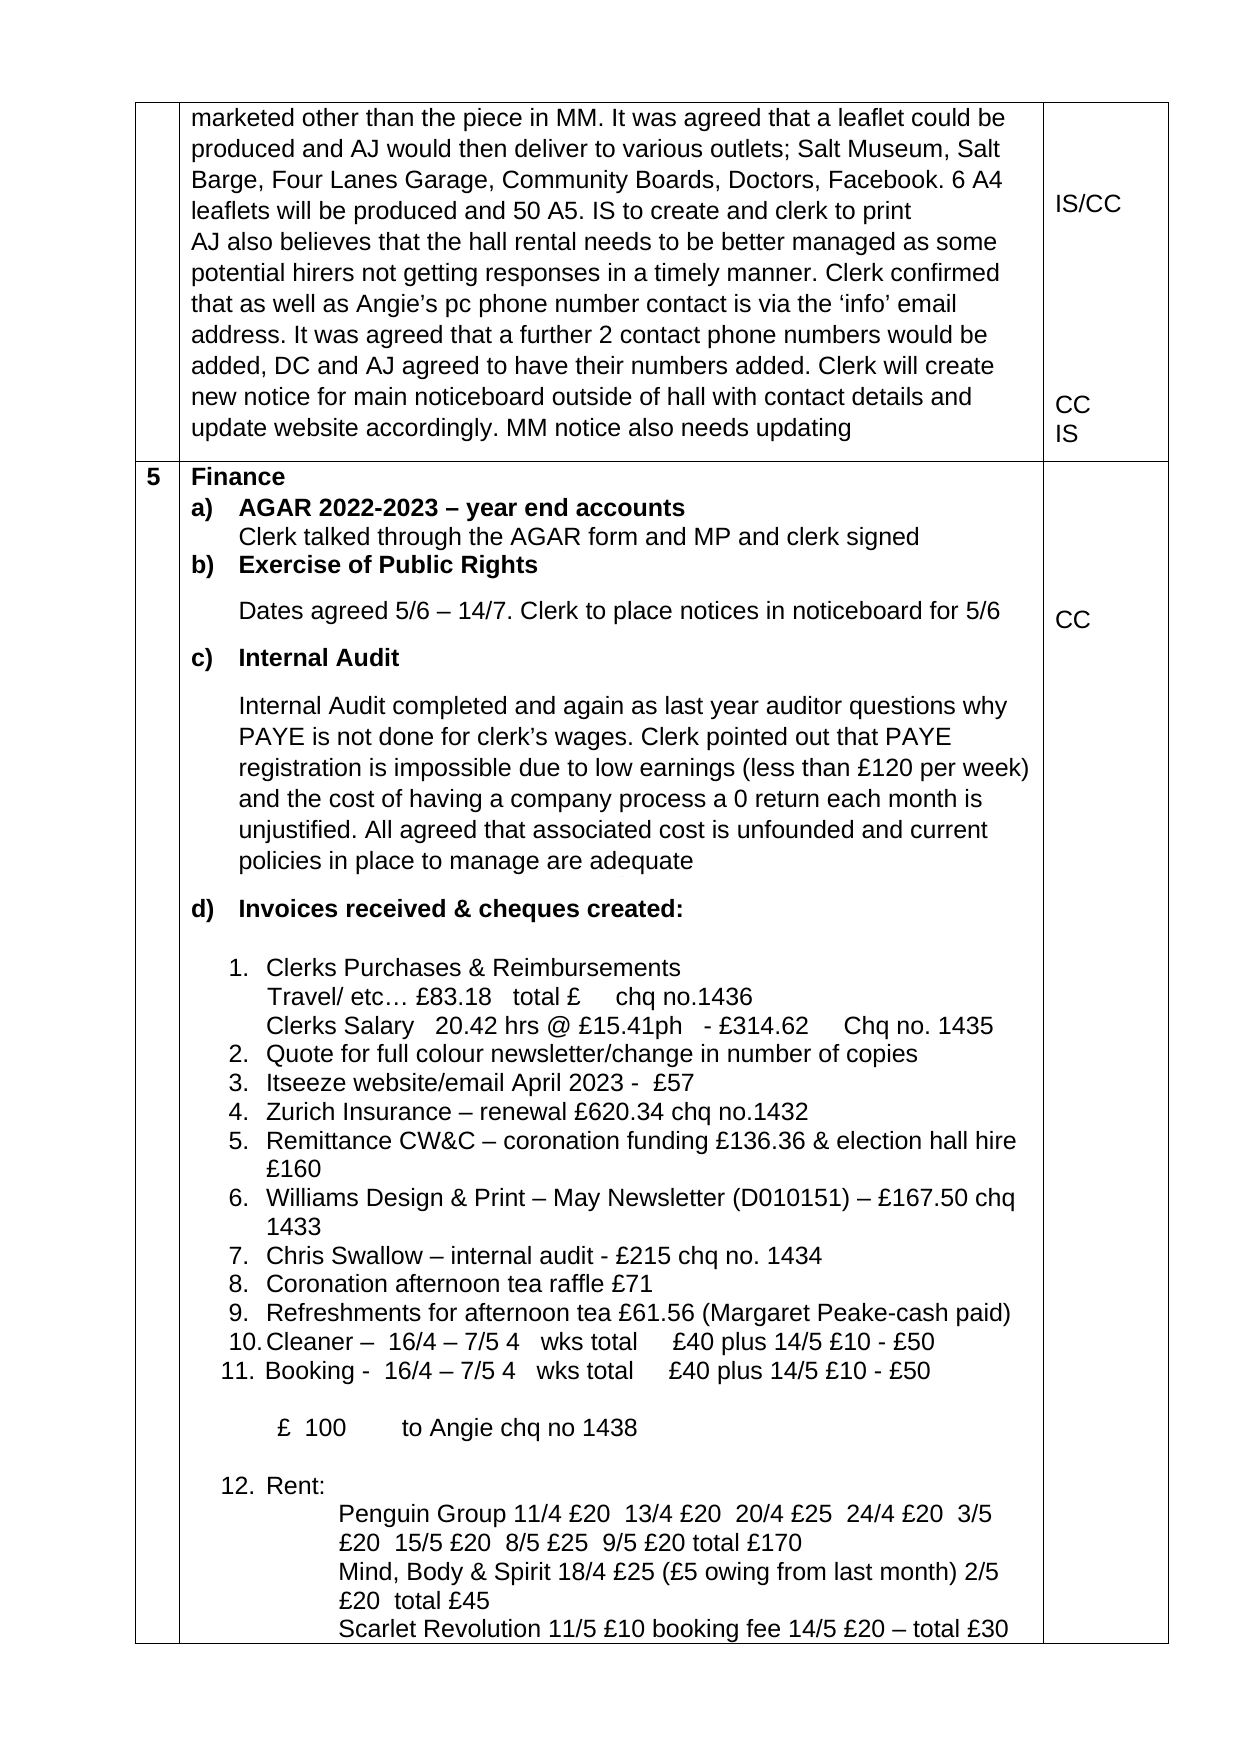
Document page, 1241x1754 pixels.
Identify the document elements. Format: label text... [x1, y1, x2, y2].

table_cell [180, 103, 1043, 461]
table_cell IS/CC CC IS [1044, 103, 1168, 461]
table_cell 4 [136, 103, 179, 461]
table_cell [180, 462, 1043, 1643]
table_cell 5 [136, 462, 179, 1643]
table_cell CC [1044, 462, 1168, 1643]
